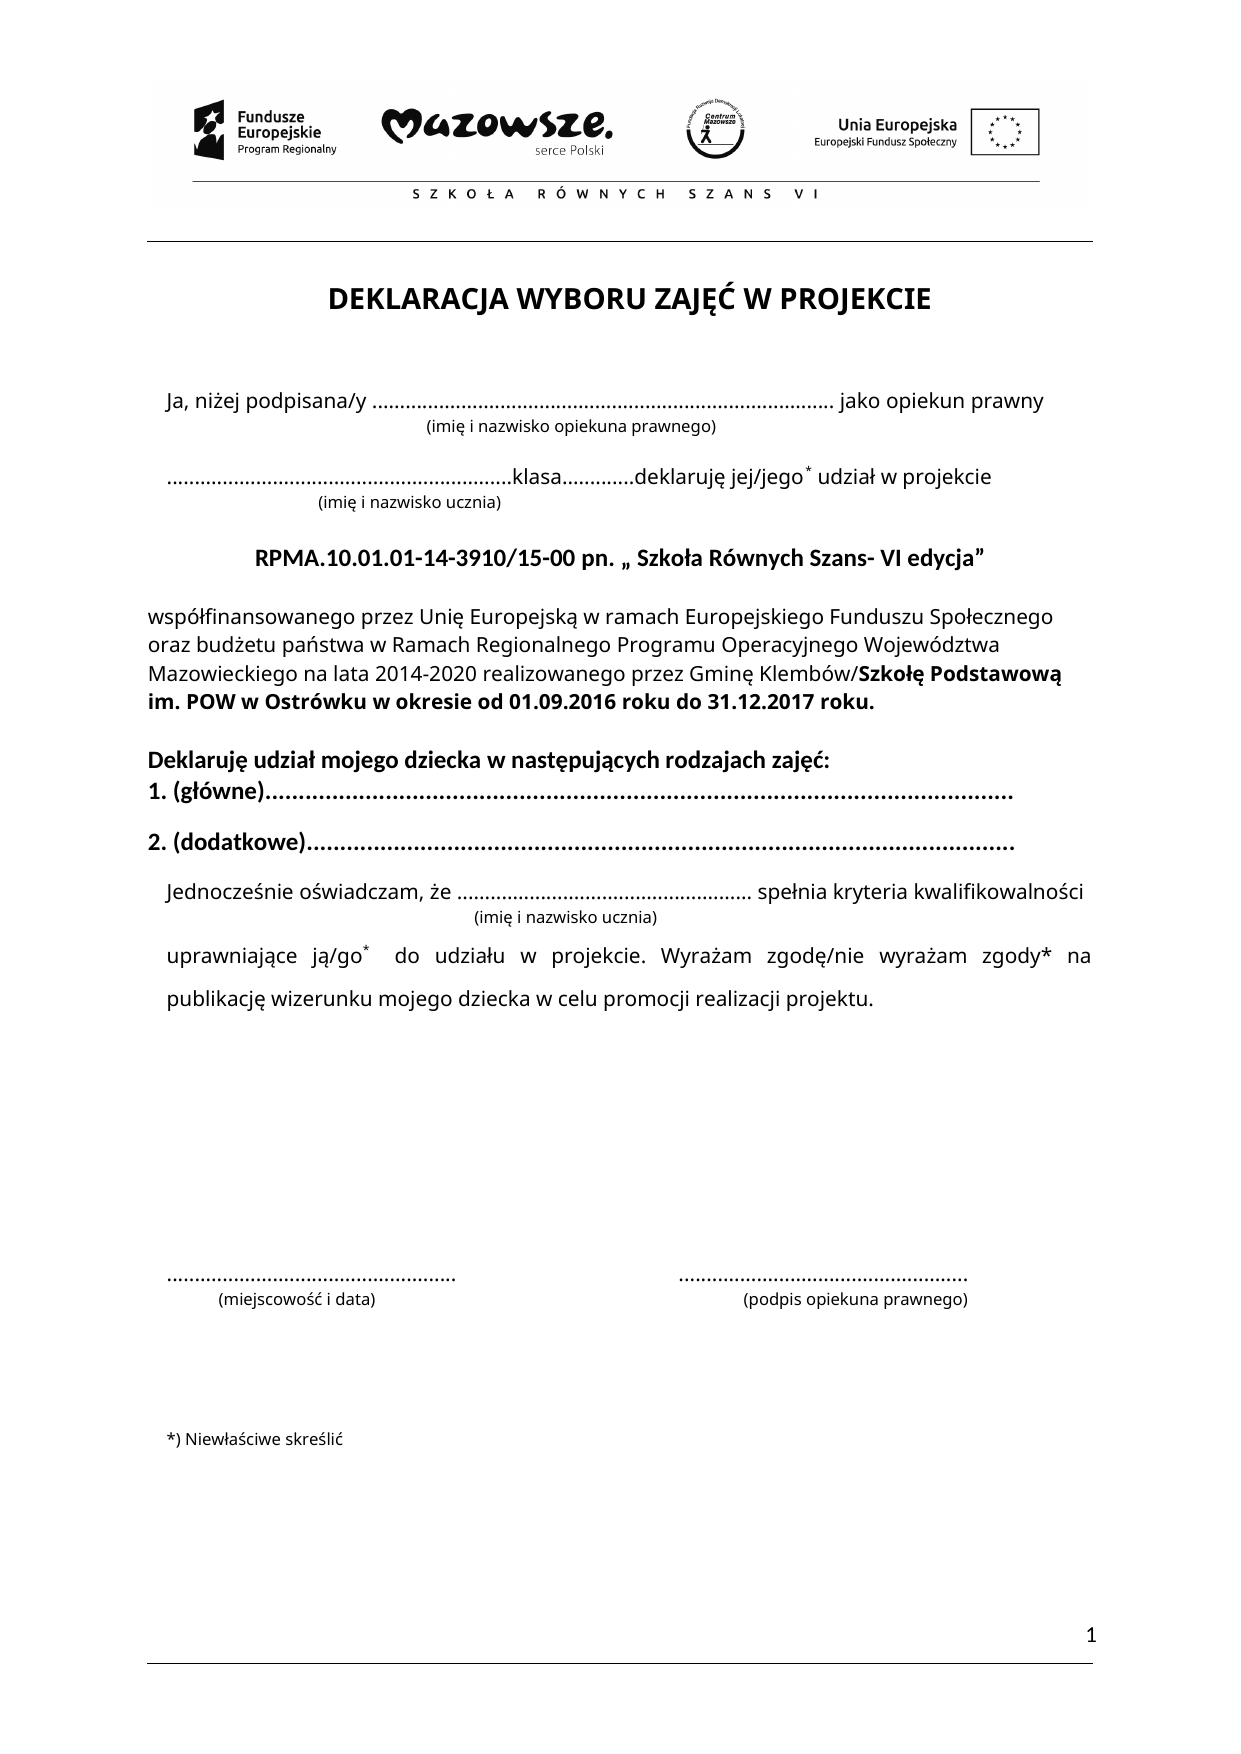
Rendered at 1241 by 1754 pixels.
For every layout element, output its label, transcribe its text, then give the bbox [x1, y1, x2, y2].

text współfinansowanego przez Unię Europejską w ramach Europejskiego Funduszu Społecznego oraz budżetu państwa w Ramach Regionalnego Programu Operacyjnego Województwa Mazowieckiego na lata 2014-2020 realizowanego przez Gminę Klembów/Szkołę Podstawową im. POW w Ostrówku w okresie od 01.09.2016 roku do 31.12.2017 roku. Deklaruję udział mojego dziecka w następujących rodzajach zajęć: 1. (główne)................................................................................................................ [148, 602, 1093, 805]
picture [147, 73, 1093, 207]
text *) Niewłaściwe skreślić [166, 1427, 1093, 1450]
text (imię i nazwisko opiekuna prawnego) [166, 414, 1093, 437]
text Jednocześnie oświadczam, że ..................................................... spełnia kryteria kwalifikowalności [166, 877, 1093, 906]
text (imię i nazwisko ucznia) [166, 906, 1093, 929]
text ..............................................................klasa.............deklaruję jej/jego* udział w projekcie [166, 462, 1093, 491]
text .................................................... .................................................... [166, 1259, 1093, 1288]
text Ja, niżej podpisana/y ................................................................................... jako opiekun prawny [166, 386, 1093, 414]
text (imię i nazwisko ucznia) [166, 491, 1093, 513]
text RPMA.10.01.01-14-3910/15-00 pn. „ Szkoła Równych Szans- VI edycja” [148, 542, 1093, 573]
text 2. (dodatkowe).......................................................................................................... [148, 826, 1093, 857]
text uprawniające ją/go* do udziału w projekcie. Wyrażam zgodę/nie wyrażam zgody* na publikację wizerunku mojego dziecka w celu promocji realizacji projektu. [166, 941, 1093, 1012]
text (miejscowość i data) (podpis opiekuna prawnego) [166, 1288, 1093, 1310]
text DEKLARACJA WYBORU ZAJĘĆ W PROJEKCIE [166, 278, 1093, 318]
